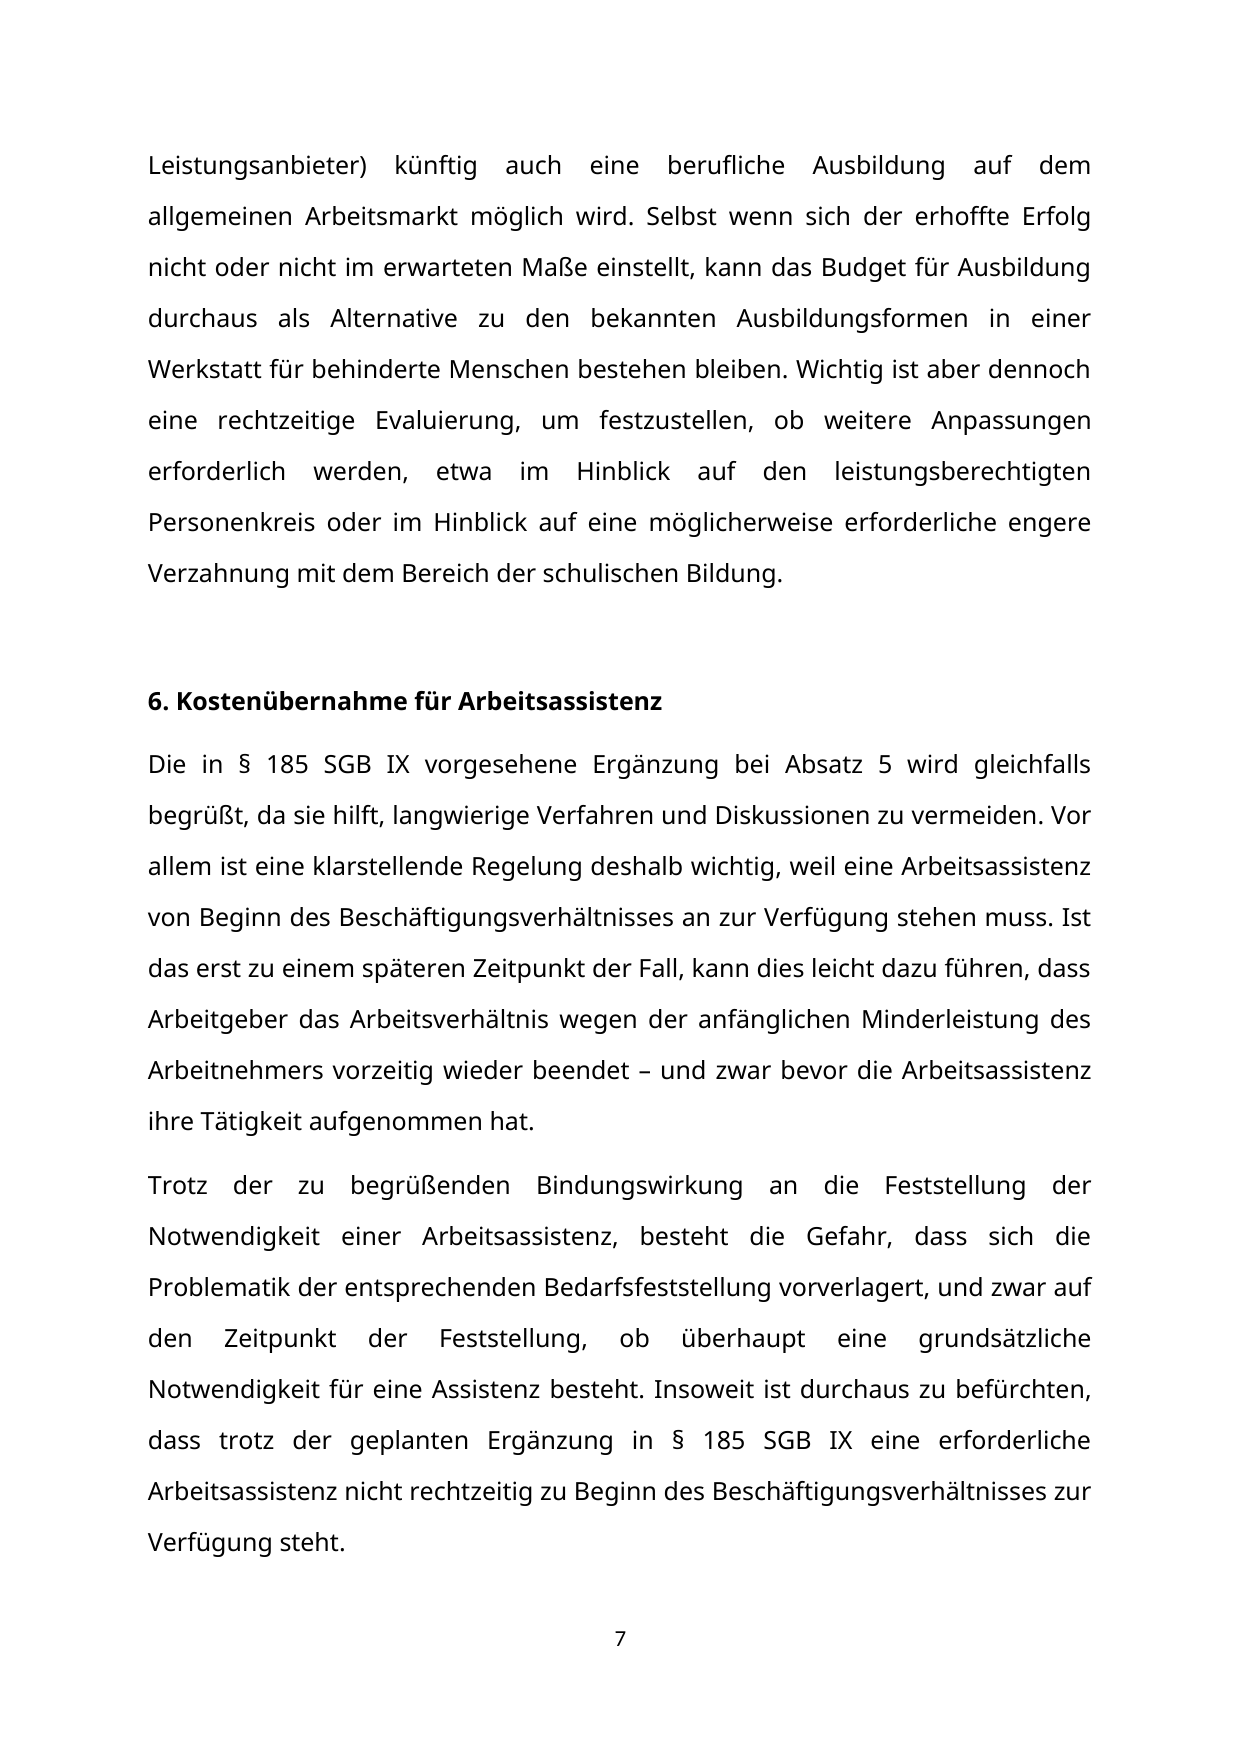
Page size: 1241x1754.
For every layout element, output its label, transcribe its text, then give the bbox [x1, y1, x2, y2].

text 6. Kostenübernahme für Arbeitsassistenz [148, 683, 1092, 717]
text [148, 148, 1092, 590]
text Die in § 185 SGB IX vorgesehene Ergänzung bei Absatz 5 wird gleichfalls begrüßt, da sie hilft, langwierige Verfahren und Diskussionen zu vermeiden. Vor allem ist eine klarstellende Regelung deshalb wichtig, weil eine Arbeitsassistenz von Beginn des Beschäftigungsverhältnisses an zur Verfügung stehen muss. Ist das erst zu einem späteren Zeitpunkt der Fall, kann dies leicht dazu führen, dass Arbeitgeber das Arbeitsverhältnis wegen der anfänglichen Minderleistung des Arbeitnehmers vorzeitig wieder beendet – und zwar bevor die Arbeitsassistenz ihre Tätigkeit aufgenommen hat. [148, 747, 1092, 1138]
text Trotz der zu begrüßenden Bindungswirkung an die Feststellung der Notwendigkeit einer Arbeitsassistenz, besteht die Gefahr, dass sich die Problematik der entsprechenden Bedarfsfeststellung vorverlagert, und zwar auf den Zeitpunkt der Feststellung, ob überhaupt eine grundsätzliche Notwendigkeit für eine Assistenz besteht. Insoweit ist durchaus zu befürchten, dass trotz der geplanten Ergänzung in § 185 SGB IX eine erforderliche Arbeitsassistenz nicht rechtzeitig zu Beginn des Beschäftigungsverhältnisses zur Verfügung steht. [148, 1167, 1092, 1559]
